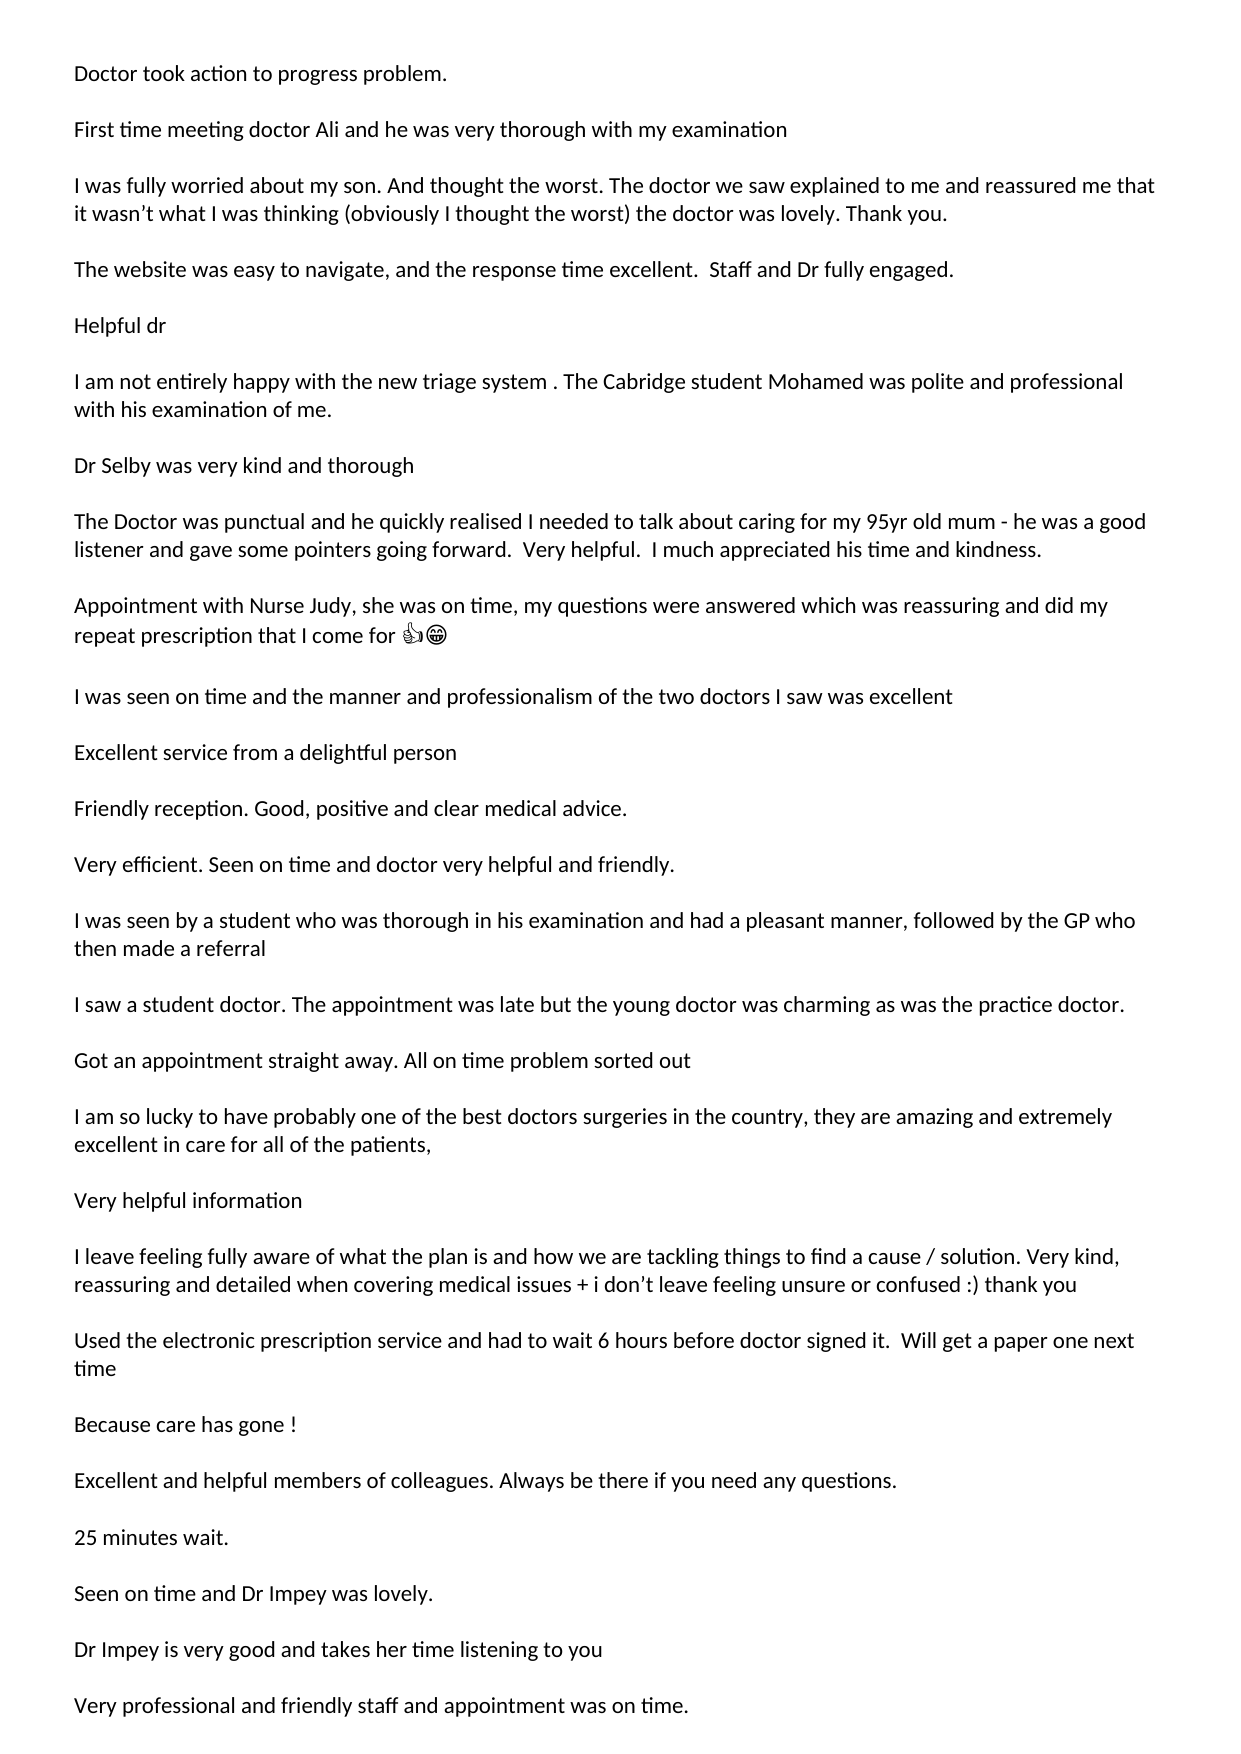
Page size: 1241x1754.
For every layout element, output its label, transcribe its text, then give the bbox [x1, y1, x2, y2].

text I was seen on time and the manner and professionalism of the two doctors I saw was excellent [74, 682, 1167, 710]
text Got an appointment straight away. All on time problem sorted out [74, 1046, 1167, 1074]
text Excellent and helpful members of colleagues. Always be there if you need any questions. [74, 1467, 1167, 1494]
text Dr Impey is very good and takes her time listening to you [74, 1635, 1167, 1663]
text Because care has gone ! [74, 1411, 1167, 1438]
text I was seen by a student who was thorough in his examination and had a pleasant manner, followed by the GP who then made a referral [74, 906, 1167, 962]
text The website was easy to navigate, and the response time excellent. Staff and Dr fully engaged. [74, 255, 1167, 283]
text Dr Selby was very kind and thorough [74, 451, 1167, 479]
text I saw a student doctor. The appointment was late but the young doctor was charming as was the practice doctor. [74, 990, 1167, 1018]
text The Doctor was punctual and he quickly realised I needed to talk about caring for my 95yr old mum - he was a good listener and gave some pointers going forward. Very helpful. I much appreciated his time and kindness. [74, 507, 1167, 563]
text First time meeting doctor Ali and he was very thorough with my examination [74, 115, 1167, 143]
text I was fully worried about my son. And thought the worst. The doctor we saw explained to me and reassured me that it wasn’t what I was thinking (obviously I thought the worst) the doctor was lovely. Thank you. [74, 171, 1167, 227]
text Friendly reception. Good, positive and clear medical advice. [74, 794, 1167, 822]
text Appointment with Nurse Judy, she was on time, my questions were answered which was reassuring and did my repeat prescription that I come for 👍😁 [74, 591, 1167, 651]
text Helpful dr [74, 311, 1167, 339]
text Very professional and friendly staff and appointment was on time. [74, 1691, 1167, 1719]
text Used the electronic prescription service and had to wait 6 hours before doctor signed it. Will get a paper one next time [74, 1326, 1167, 1382]
text Very helpful information [74, 1186, 1167, 1214]
text I am not entirely happy with the new triage system . The Cabridge student Mohamed was polite and professional with his examination of me. [74, 367, 1167, 423]
text Doctor took action to progress problem. [74, 59, 1167, 87]
text 25 minutes wait. [74, 1523, 1167, 1551]
text Excellent service from a delightful person [74, 738, 1167, 766]
text I leave feeling fully aware of what the plan is and how we are tackling things to find a cause / solution. Very kind, reassuring and detailed when covering medical issues + i don’t leave feeling unsure or confused :) thank you [74, 1242, 1167, 1298]
text Seen on time and Dr Impey was lovely. [74, 1579, 1167, 1607]
text Very efficient. Seen on time and doctor very helpful and friendly. [74, 850, 1167, 878]
text I am so lucky to have probably one of the best doctors surgeries in the country, they are amazing and extremely excellent in care for all of the patients, [74, 1102, 1167, 1158]
